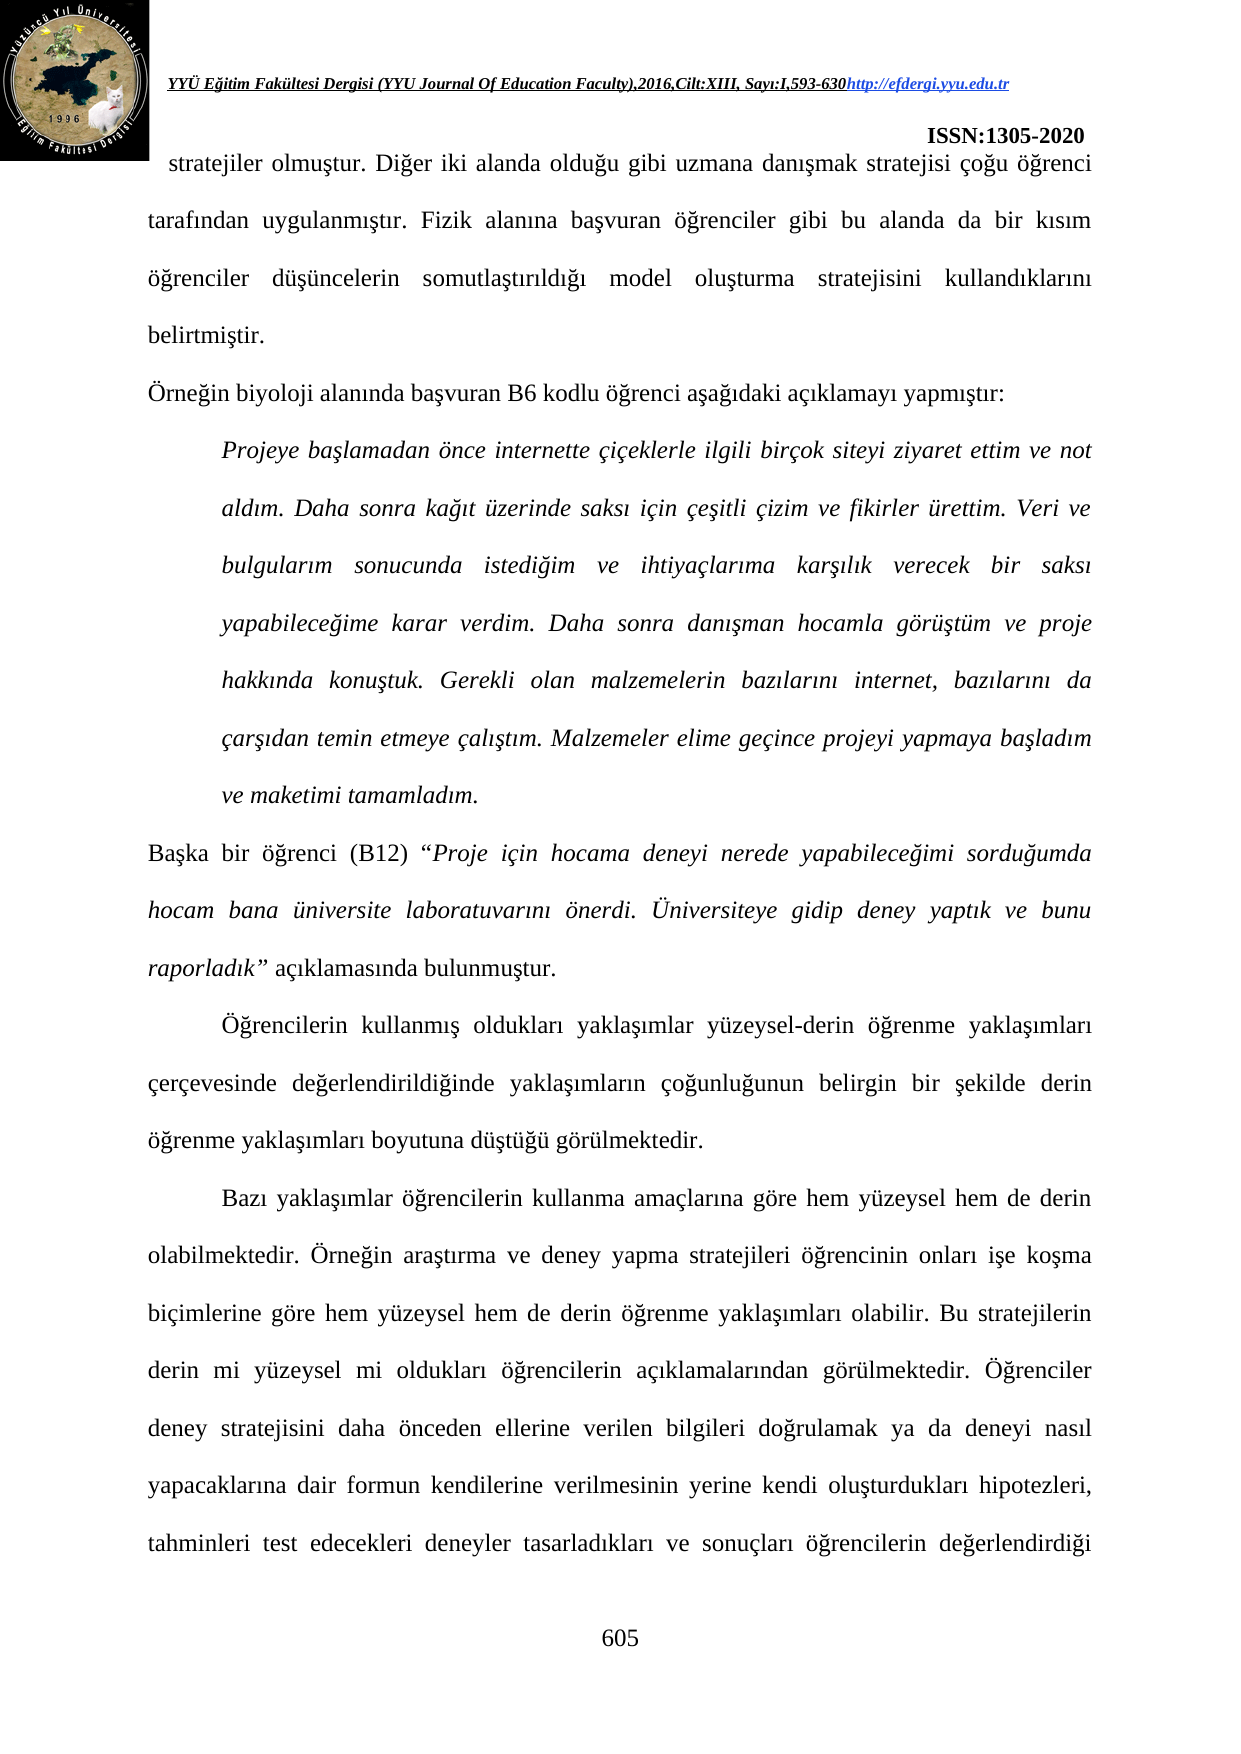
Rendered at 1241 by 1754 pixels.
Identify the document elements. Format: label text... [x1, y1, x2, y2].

text Örneğin biyoloji alanında başvuran B6 kodlu öğrenci aşağıdaki açıklamayı yapmıştır: [148, 378, 1093, 407]
text Öğrencilerin kullanmış oldukları yaklaşımlar yüzeysel-derin öğrenme yaklaşımları çerçevesinde değerlendirildiğinde yaklaşımların çoğunluğunun belirgin bir şekilde derin öğrenme yaklaşımları boyutuna düştüğü görülmektedir. [148, 1011, 1093, 1154]
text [148, 1183, 1093, 1557]
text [148, 148, 1093, 349]
text Başka bir öğrenci (B12) “Proje için hocama deneyi nerede yapabileceğimi sorduğumda hocam bana üniversite laboratuvarını önerdi. Üniversiteye gidip deney yaptık ve bunu raporladık” açıklamasında bulunmuştur. [148, 838, 1093, 982]
picture [0, 0, 150, 159]
text Projeye başlamadan önce internette çiçeklerle ilgili birçok siteyi ziyaret ettim ve not aldım. Daha sonra kağıt üzerinde saksı için çeşitli çizim ve fikirler ürettim. Veri ve bulgularım sonucunda istediğim ve ihtiyaçlarıma karşılık verecek bir saksı yapabileceğime karar verdim. Daha sonra danışman hocamla görüştüm ve proje hakkında konuştuk. Gerekli olan malzemelerin bazılarını internet, bazılarını da çarşıdan temin etmeye çalıştım. Malzemeler elime geçince projeyi yapmaya başladım ve maketimi tamamladım. [221, 436, 1093, 809]
